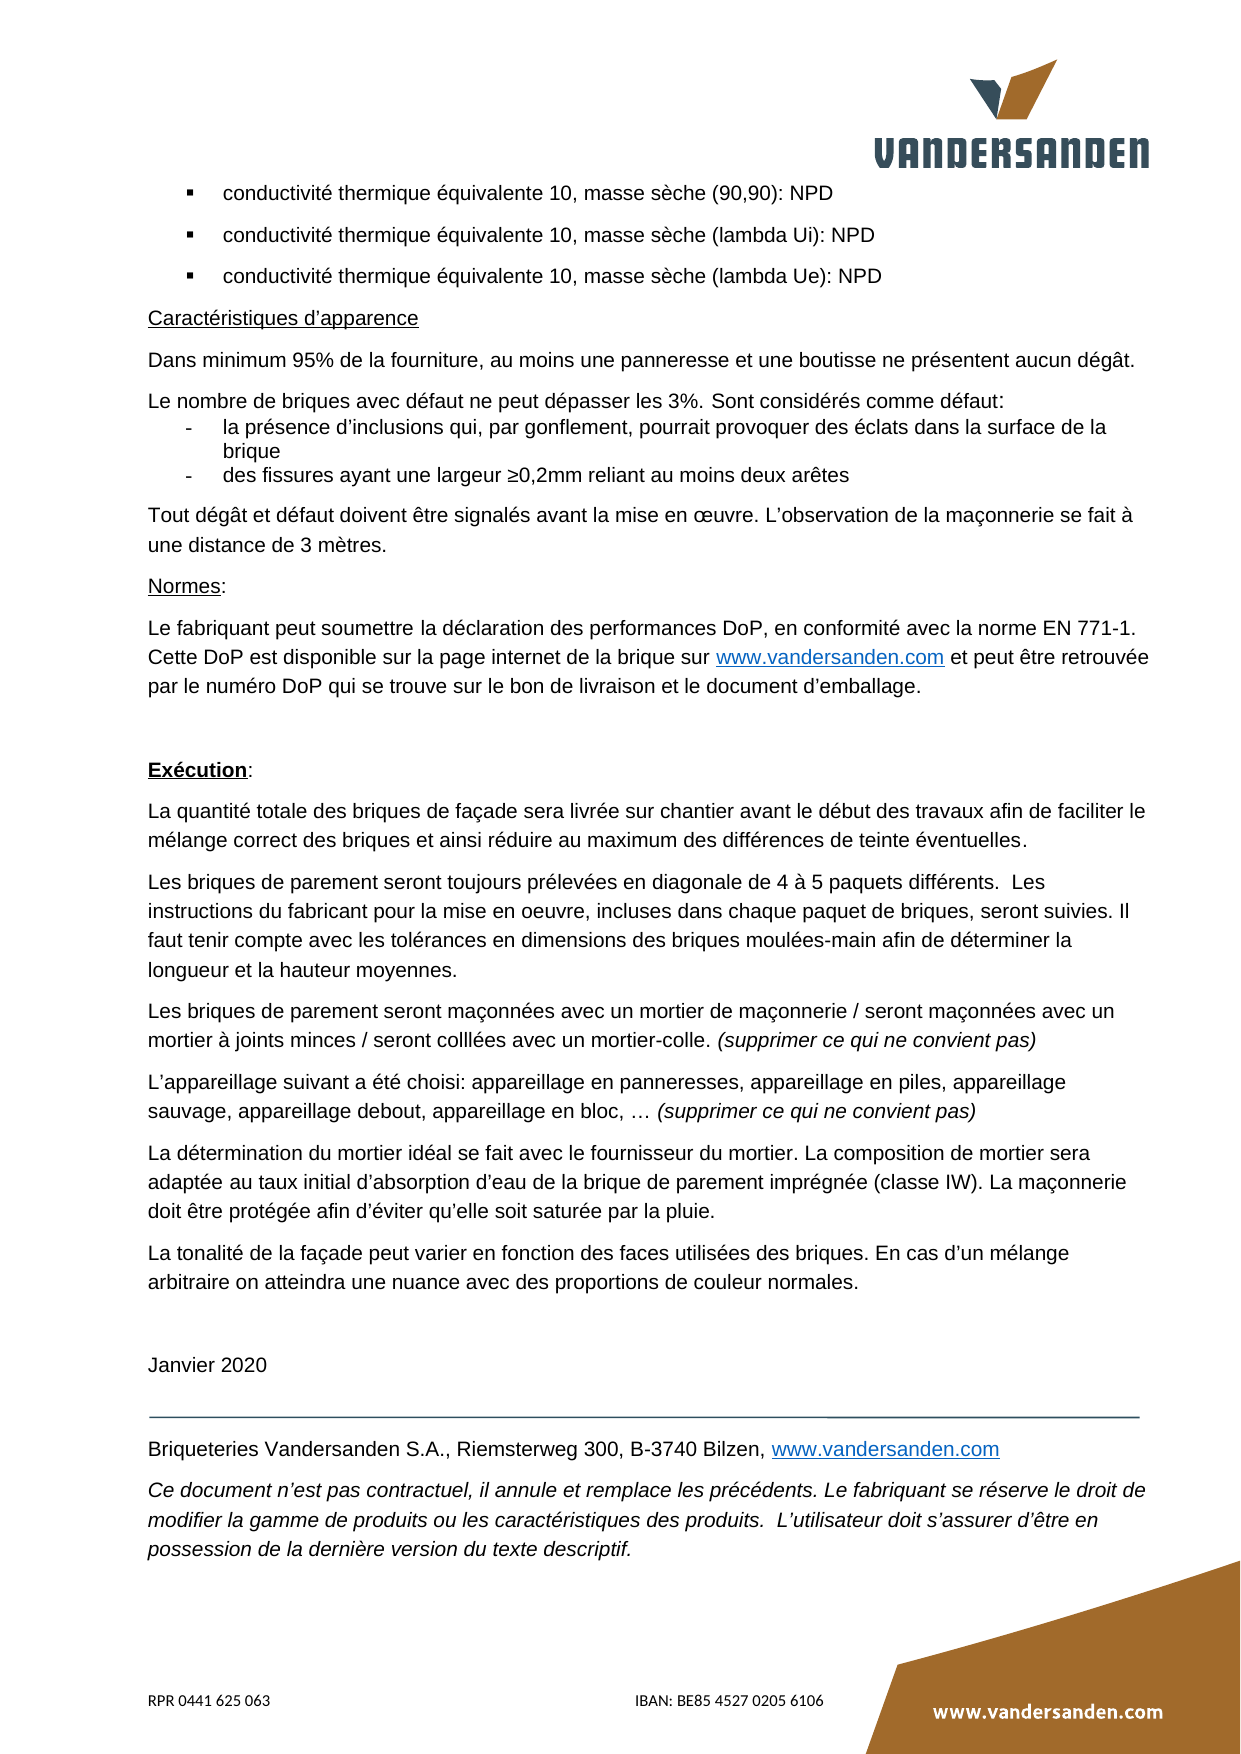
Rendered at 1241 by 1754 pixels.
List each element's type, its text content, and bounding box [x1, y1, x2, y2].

text L’appareillage suivant a été choisi: appareillage en panneresses, appareillage en piles, appareillage sauvage, appareillage debout, appareillage en bloc, … (supprimer ce qui ne convient pas) [148, 1066, 1151, 1124]
text Tout dégât et défaut doivent être signalés avant la mise en œuvre. L’observation de la maçonnerie se fait à une distance de 3 mètres. [148, 499, 1151, 558]
text Le nombre de briques avec défaut ne peut dépasser les 3%. Sont considérés comme défaut: [148, 386, 1151, 415]
list conductivité thermique équivalente 10, masse sèche (lambda Ue): NPD [185, 261, 1151, 290]
text Caractéristiques d’apparence [148, 302, 1151, 331]
text Exécution: [148, 754, 1151, 783]
list la présence d’inclusions qui, par gonflement, pourrait provoquer des éclats dans la surface de la brique [185, 415, 1151, 463]
text Dans minimum 95% de la fourniture, au moins une panneresse et une boutisse ne présentent aucun dégât. [148, 344, 1151, 373]
text La détermination du mortier idéal se fait avec le fournisseur du mortier. La composition de mortier sera adaptée au taux initial d’absorption d’eau de la brique de parement imprégnée (classe IW). La maçonnerie doit être protégée afin d’éviter qu’elle soit saturée par la pluie. [148, 1137, 1151, 1224]
text Janvier 2020 [148, 1349, 1151, 1379]
list conductivité thermique équivalente 10, masse sèche (lambda Ui): NPD [185, 219, 1151, 248]
text Normes: [148, 570, 1151, 599]
text La tonalité de la façade peut varier en fonction des faces utilisées des briques. En cas d’un mélange arbitraire on atteindra une nuance avec des proportions de couleur normales. [148, 1237, 1151, 1295]
text Ce document n’est pas contractuel, il annule et remplace les précédents. Le fabriquant se réserve le droit de modifier la gamme de produits ou les caractéristiques des produits. L’utilisateur doit s’assurer d’être en possession de la dernière version du texte descriptif. [148, 1474, 1151, 1562]
text Briqueteries Vandersanden S.A., Riemsterweg 300, B-3740 Bilzen, www.vandersanden.com [148, 1433, 1151, 1462]
list conductivité thermique équivalente 10, masse sèche (90,90): NPD [185, 177, 1151, 206]
text La quantité totale des briques de façade sera livrée sur chantier avant le début des travaux afin de faciliter le mélange correct des briques et ainsi réduire au maximum des différences de teinte éventuelles. [148, 795, 1151, 854]
list des fissures ayant une largeur ≥0,2mm reliant au moins deux arêtes [185, 463, 1151, 487]
text Le fabriquant peut soumettre la déclaration des performances DoP, en conformité avec la norme EN 771-1. Cette DoP est disponible sur la page internet de la brique sur www.vandersanden.com et peut être retrouvée par le numéro DoP qui se trouve sur le bon de livraison et le document d’emballage. [148, 612, 1151, 699]
text Les briques de parement seront maçonnées avec un mortier de maçonnerie / seront maçonnées avec un mortier à joints minces / seront colllées avec un mortier-colle. (supprimer ce qui ne convient pas) [148, 995, 1151, 1054]
text Les briques de parement seront toujours prélevées en diagonale de 4 à 5 paquets différents. Les instructions du fabricant pour la mise en oeuvre, incluses dans chaque paquet de briques, seront suivies. Il faut tenir compte avec les tolérances en dimensions des briques moulées-main afin de déterminer la longueur et la hauteur moyennes. [148, 866, 1151, 983]
